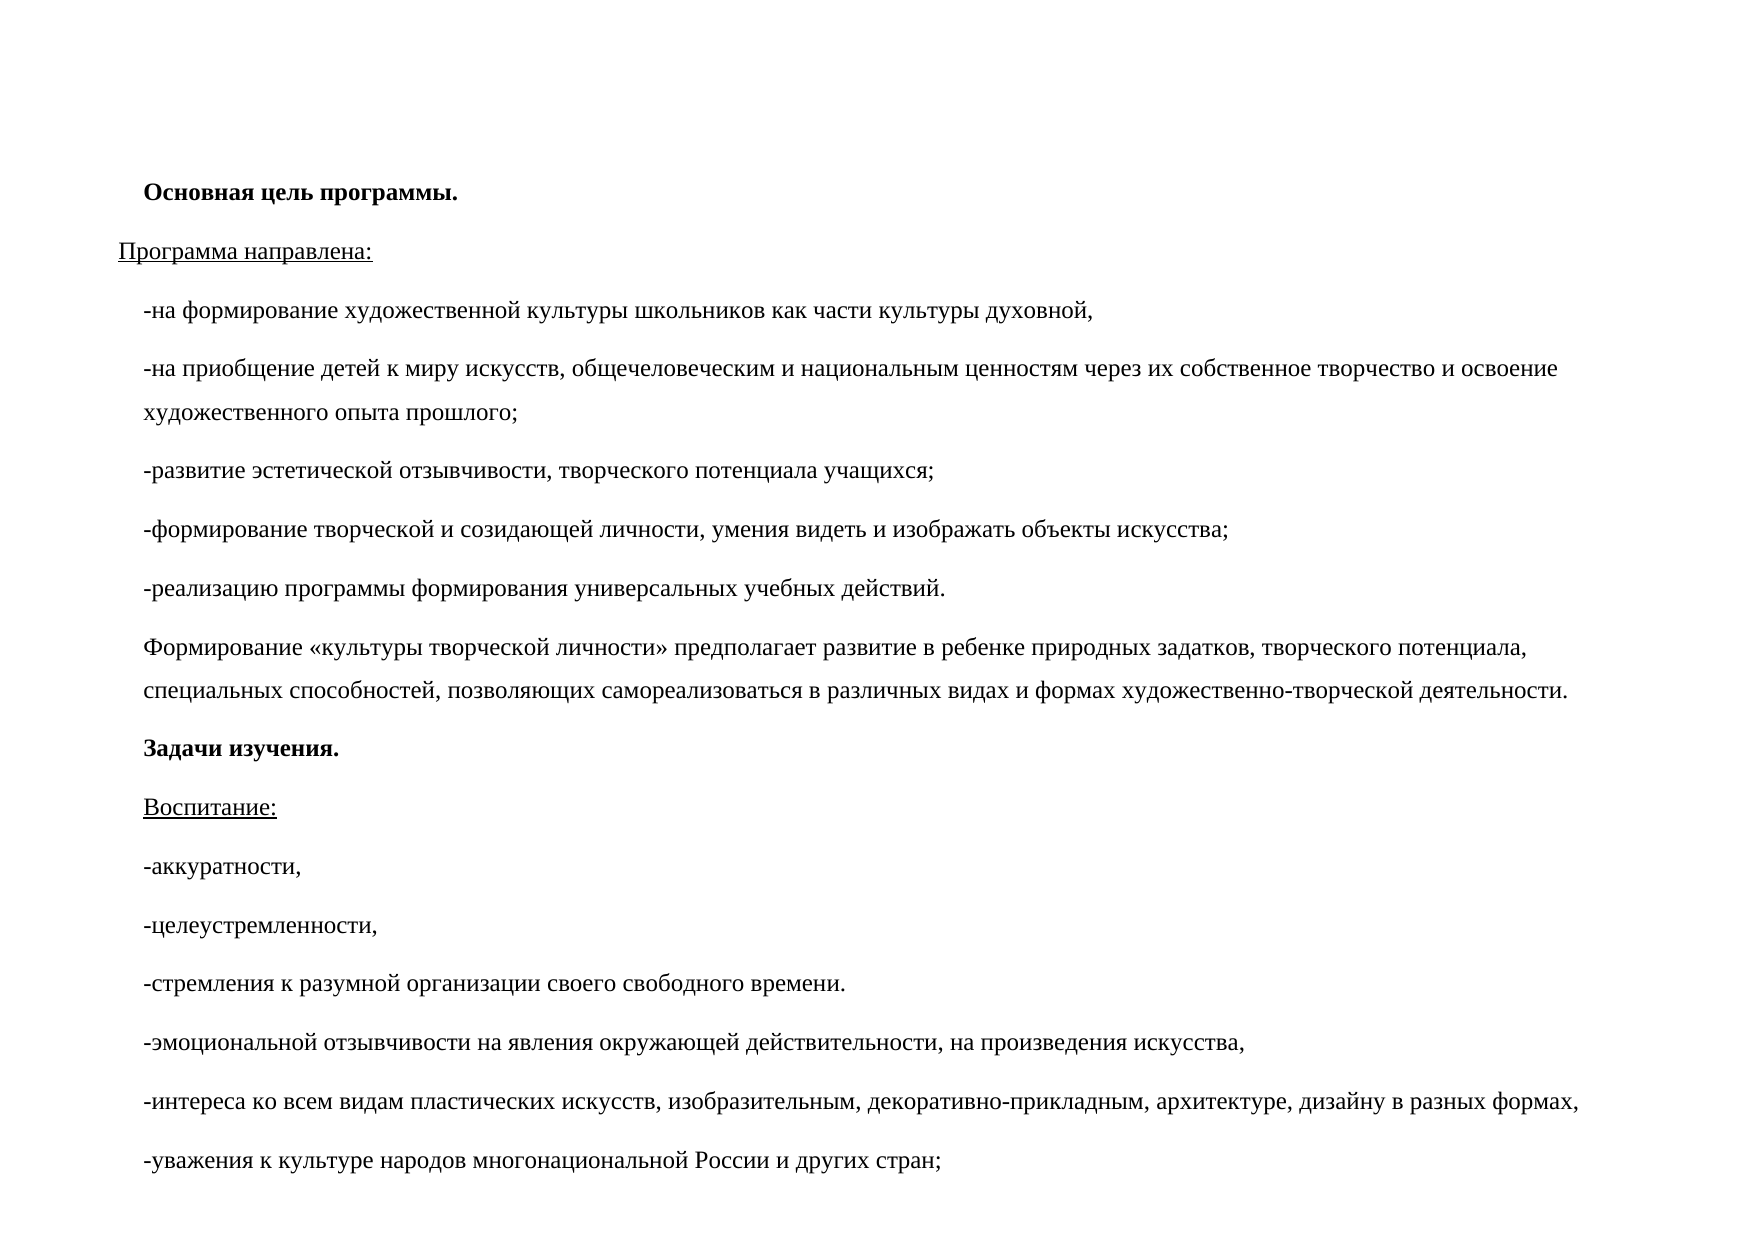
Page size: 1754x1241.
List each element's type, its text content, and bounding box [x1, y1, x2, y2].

text Формирование «культуры творческой личности» предполагает развитие в ребенке природных задатков, творческого потенциала, специальных способностей, позволяющих самореализоваться в различных видах и формах художественно-творческой деятельности. [143, 632, 1636, 703]
text -развитие эстетической отзывчивости, творческого потенциала учащихся; [143, 455, 1636, 484]
text -стремления к разумной организации своего свободного времени. [143, 968, 1636, 997]
text -уважения к культуре народов многонациональной России и других стран; [143, 1145, 1636, 1173]
text -формирование творческой и созидающей личности, умения видеть и изображать объекты искусства; [143, 514, 1636, 543]
text Воспитание: [143, 792, 1636, 821]
text -интереса ко всем видам пластических искусств, изобразительным, декоративно-прикладным, архитектуре, дизайну в разных формах, [143, 1086, 1636, 1115]
text -на формирование художественной культуры школьников как части культуры духовной, [143, 295, 1636, 323]
text Задачи изучения. [143, 733, 1636, 762]
text -реализацию программы формирования универсальных учебных действий. [143, 573, 1636, 602]
text -целеустремленности, [143, 910, 1636, 938]
text Основная цель программы. [143, 177, 1636, 206]
text -эмоциональной отзывчивости на явления окружающей действительности, на произведения искусства, [143, 1027, 1636, 1056]
text -на приобщение детей к миру искусств, общечеловеческим и национальным ценностям через их собственное творчество и освоение художественного опыта прошлого; [143, 353, 1636, 425]
text -аккуратности, [143, 851, 1636, 880]
text Программа направлена: [118, 236, 1636, 265]
